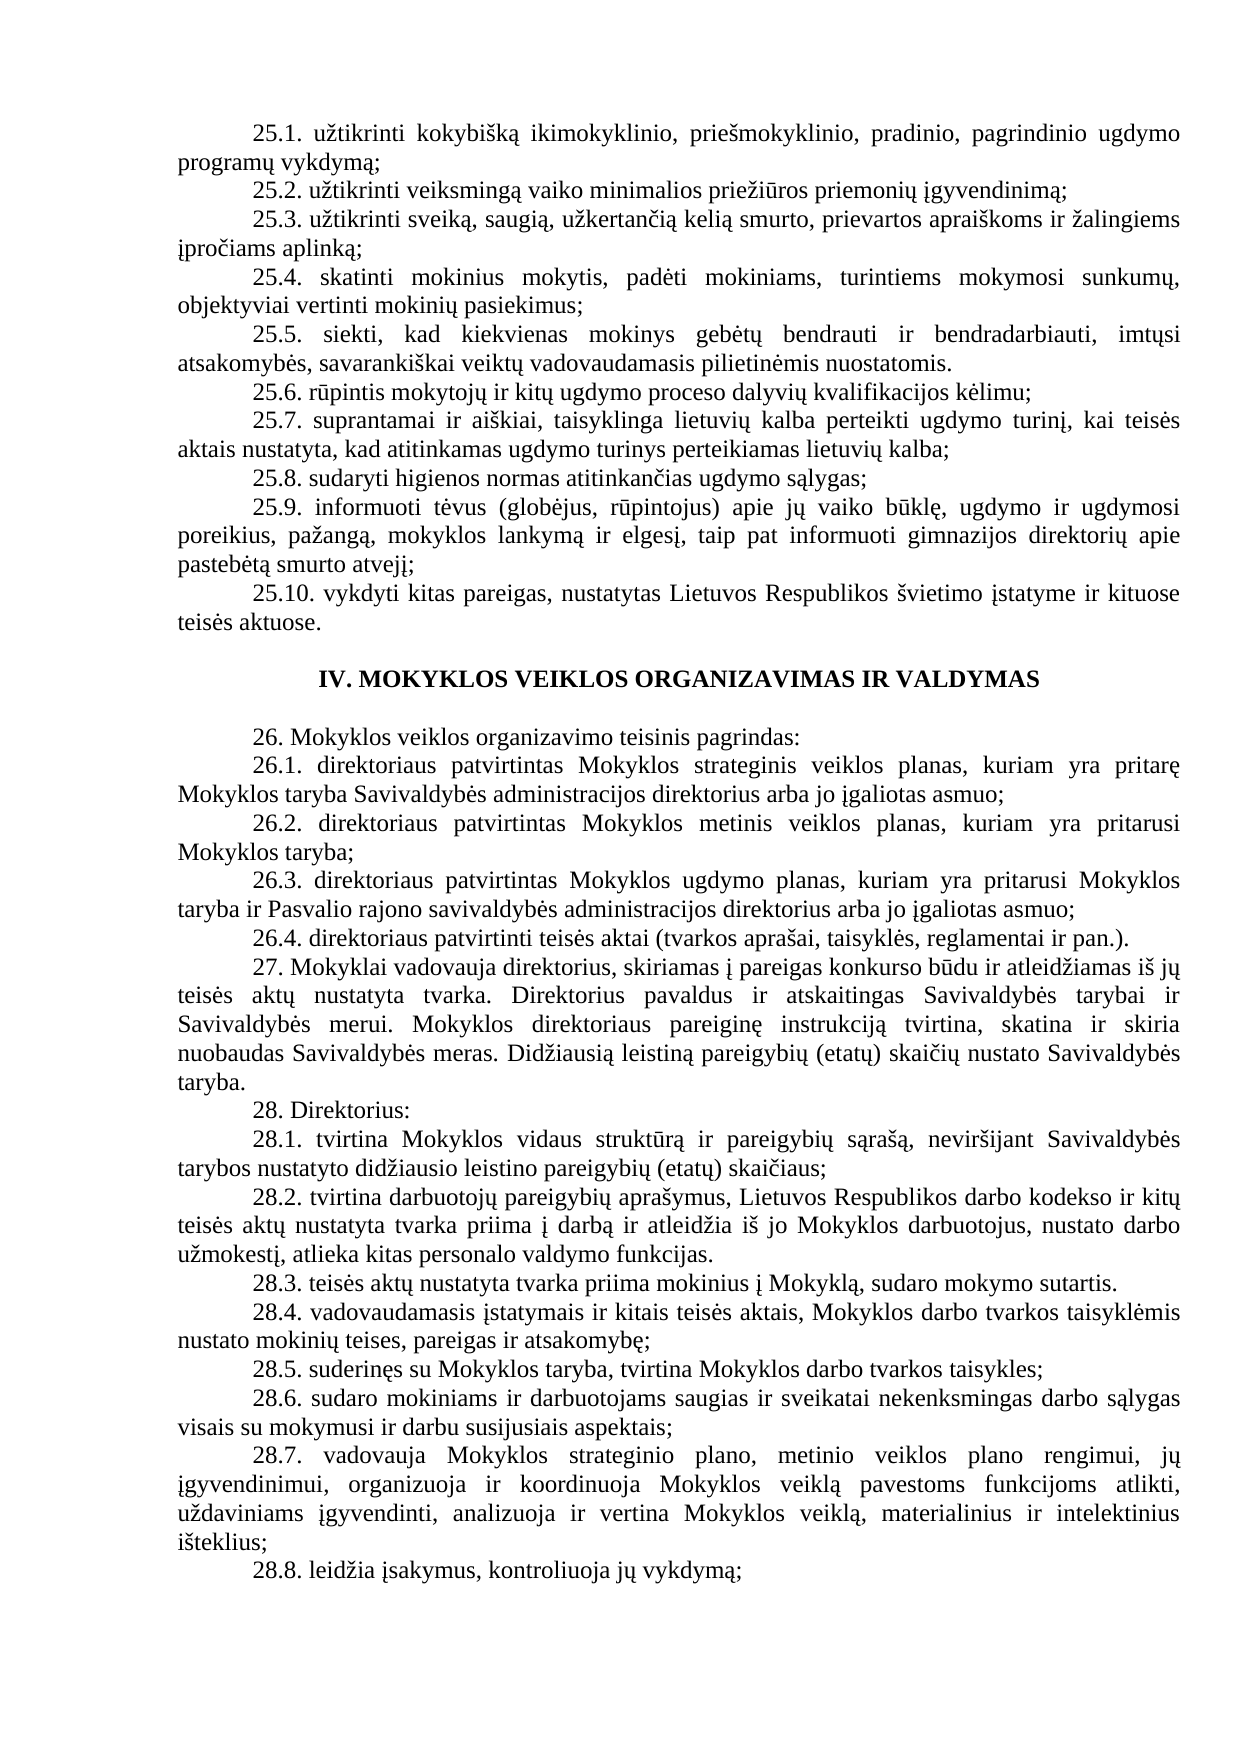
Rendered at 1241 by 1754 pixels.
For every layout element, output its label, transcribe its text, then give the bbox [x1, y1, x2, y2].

text 25.1. užtikrinti kokybišką ikimokyklinio, priešmokyklinio, pradinio, pagrindinio ugdymo programų vykdymą; [177, 118, 1181, 176]
text 28.1. tvirtina Mokyklos vidaus struktūrą ir pareigybių sąrašą, neviršijant Savivaldybės tarybos nustatyto didžiausio leistino pareigybių (etatų) skaičiaus; [177, 1124, 1181, 1182]
text 28.2. tvirtina darbuotojų pareigybių aprašymus, Lietuvos Respublikos darbo kodekso ir kitų teisės aktų nustatyta tvarka priima į darbą ir atleidžia iš jo Mokyklos darbuotojus, nustato darbo užmokestį, atlieka kitas personalo valdymo funkcijas. [177, 1182, 1181, 1268]
text 25.7. suprantamai ir aiškiai, taisyklinga lietuvių kalba perteikti ugdymo turinį, kai teisės aktais nustatyta, kad atitinkamas ugdymo turinys perteikiamas lietuvių kalba; [177, 406, 1181, 463]
text 25.6. rūpintis mokytojų ir kitų ugdymo proceso dalyvių kvalifikacijos kėlimu; [177, 377, 1181, 406]
text 25.5. siekti, kad kiekvienas mokinys gebėtų bendrauti ir bendradarbiauti, imtųsi atsakomybės, savarankiškai veiktų vadovaudamasis pilietinėmis nuostatomis. [177, 319, 1181, 377]
text 25.2. užtikrinti veiksmingą vaiko minimalios priežiūros priemonių įgyvendinimą; [177, 176, 1181, 204]
text 28.3. teisės aktų nustatyta tvarka priima mokinius į Mokyklą, sudaro mokymo sutartis. [252, 1268, 1181, 1297]
text 28.5. suderinęs su Mokyklos taryba, tvirtina Mokyklos darbo tvarkos taisykles; [177, 1354, 1181, 1383]
text 28.8. leidžia įsakymus, kontroliuoja jų vykdymą; [177, 1556, 1181, 1584]
text 25.9. informuoti tėvus (globėjus, rūpintojus) apie jų vaiko būklę, ugdymo ir ugdymosi poreikius, pažangą, mokyklos lankymą ir elgesį, taip pat informuoti gimnazijos direktorių apie pastebėtą smurto atvejį; [177, 492, 1181, 578]
text 25.10. vykdyti kitas pareigas, nustatytas Lietuvos Respublikos švietimo įstatyme ir kituose teisės aktuose. [177, 578, 1181, 636]
text 28.6. sudaro mokiniams ir darbuotojams saugias ir sveikatai nekenksmingas darbo sąlygas visais su mokymusi ir darbu susijusiais aspektais; [177, 1383, 1181, 1441]
text 25.3. užtikrinti sveiką, saugią, užkertančią kelią smurto, prievartos apraiškoms ir žalingiems įpročiams aplinką; [177, 204, 1181, 262]
text IV. MOKYKLOS VEIKLOS ORGANIZAVIMAS IR VALDYMAS [177, 664, 1181, 693]
text 26.2. direktoriaus patvirtintas Mokyklos metinis veiklos planas, kuriam yra pritarusi Mokyklos taryba; [177, 808, 1181, 866]
text 28.7. vadovauja Mokyklos strateginio plano, metinio veiklos plano rengimui, jų įgyvendinimui, organizuoja ir koordinuoja Mokyklos veiklą pavestoms funkcijoms atlikti, uždaviniams įgyvendinti, analizuoja ir vertina Mokyklos veiklą, materialinius ir intelektinius išteklius; [177, 1441, 1181, 1556]
text 26.3. direktoriaus patvirtintas Mokyklos ugdymo planas, kuriam yra pritarusi Mokyklos taryba ir Pasvalio rajono savivaldybės administracijos direktorius arba jo įgaliotas asmuo; [177, 866, 1181, 923]
text 25.4. skatinti mokinius mokytis, padėti mokiniams, turintiems mokymosi sunkumų, objektyviai vertinti mokinių pasiekimus; [177, 262, 1181, 319]
text 26.1. direktoriaus patvirtintas Mokyklos strateginis veiklos planas, kuriam yra pritarę Mokyklos taryba Savivaldybės administracijos direktorius arba jo įgaliotas asmuo; [177, 751, 1181, 808]
text 25.8. sudaryti higienos normas atitinkančias ugdymo sąlygas; [177, 463, 1181, 492]
text 28. Direktorius: [177, 1096, 1181, 1124]
text 27. Mokyklai vadovauja direktorius, skiriamas į pareigas konkurso būdu ir atleidžiamas iš jų teisės aktų nustatyta tvarka. Direktorius pavaldus ir atskaitingas Savivaldybės tarybai ir Savivaldybės merui. Mokyklos direktoriaus pareiginę instrukciją tvirtina, skatina ir skiria nuobaudas Savivaldybės meras. Didžiausią leistiną pareigybių (etatų) skaičių nustato Savivaldybės taryba. [177, 952, 1181, 1096]
text 28.4. vadovaudamasis įstatymais ir kitais teisės aktais, Mokyklos darbo tvarkos taisyklėmis nustato mokinių teises, pareigas ir atsakomybę; [177, 1297, 1181, 1354]
text 26. Mokyklos veiklos organizavimo teisinis pagrindas: [177, 722, 1181, 751]
text 26.4. direktoriaus patvirtinti teisės aktai (tvarkos aprašai, taisyklės, reglamentai ir pan.). [177, 923, 1181, 952]
